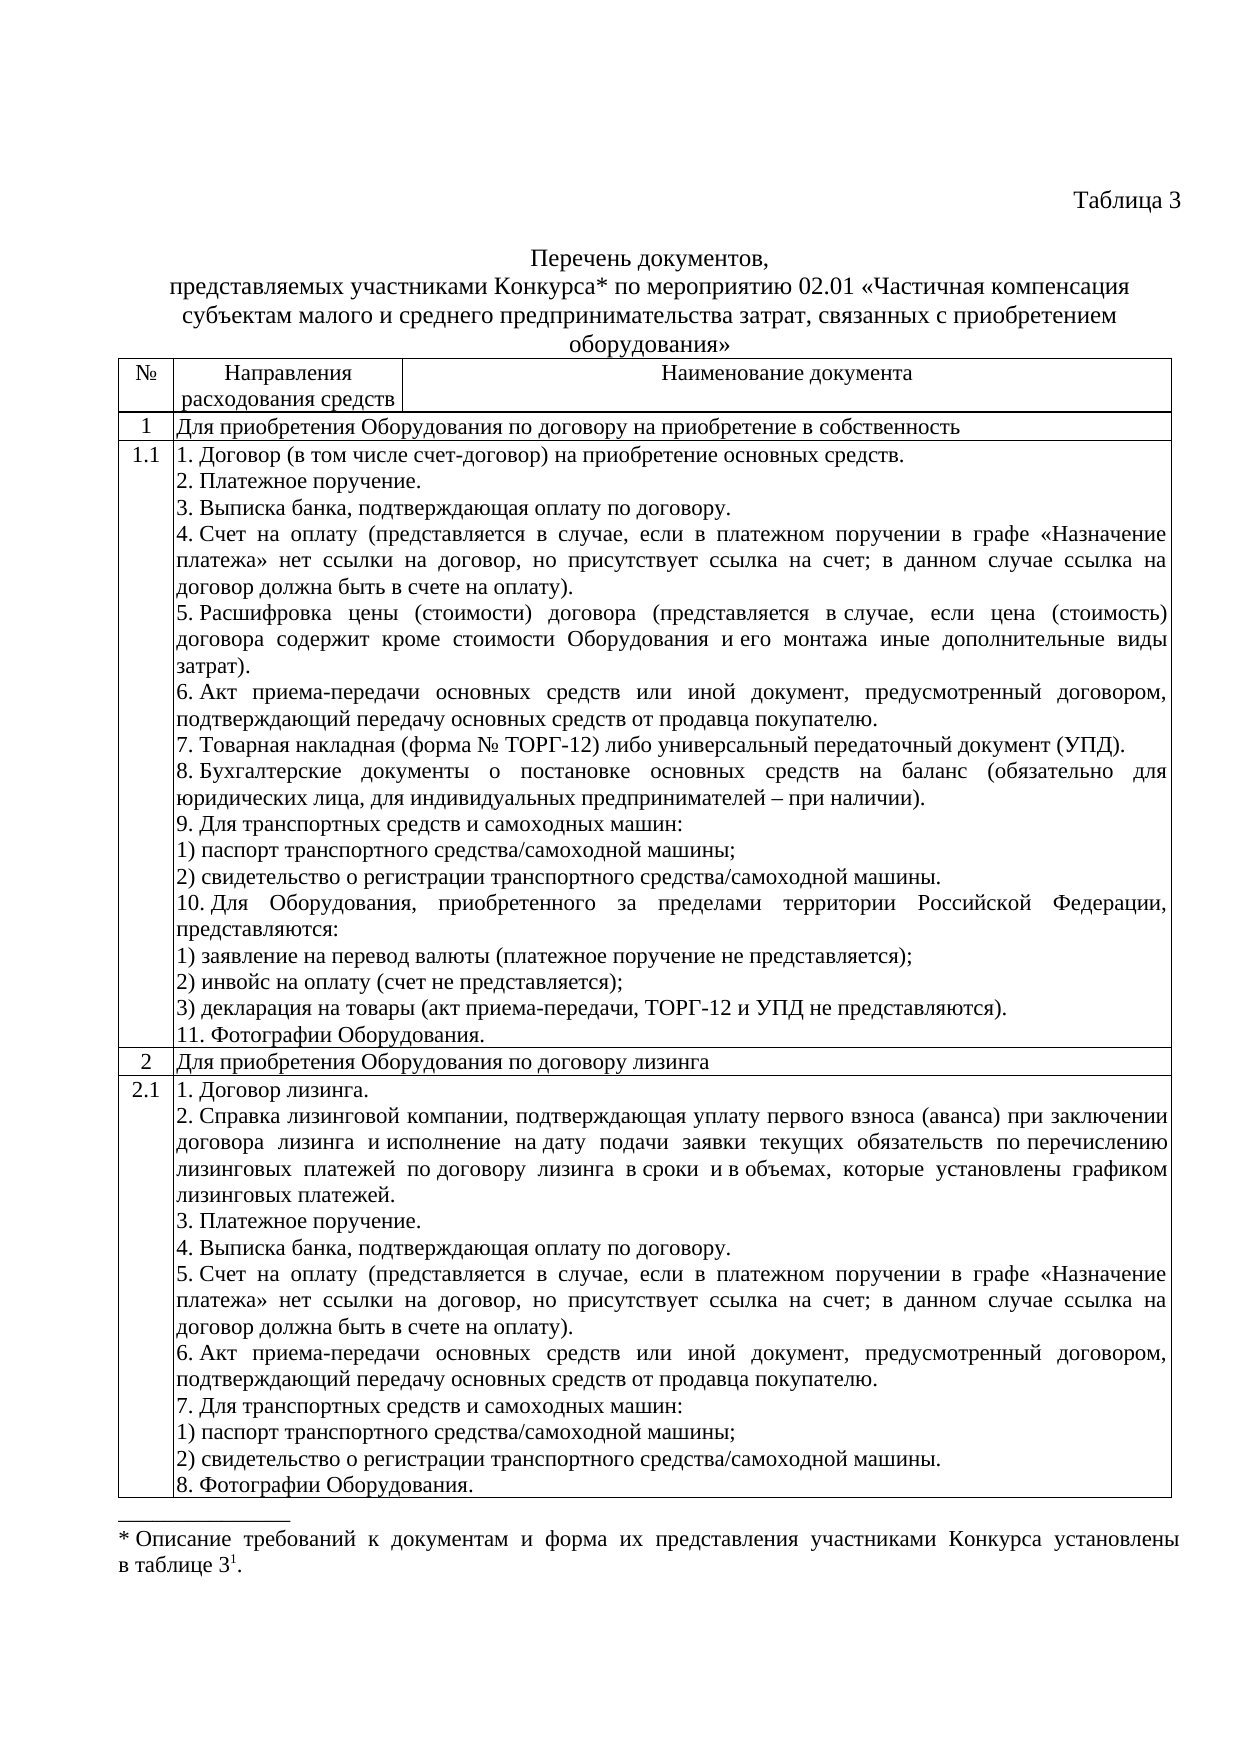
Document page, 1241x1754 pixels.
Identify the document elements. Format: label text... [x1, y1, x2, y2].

text _______________ [118, 1498, 1181, 1525]
table_cell 2.1 [119, 1076, 173, 1497]
table_cell Для приобретения Оборудования по договору лизинга [174, 1048, 1171, 1074]
table_cell 1. Договор (в том числе счет-договор) на приобретение основных средств. 2. Платежное поручение. 3. Выписка банка, подтверждающая оплату по договору. 4. Счет на оплату (представляется в случае, если в платежном поручении в графе «Назначение платежа» нет ссылки на договор, но присутствует ссылка на счет; в данном случае ссылка на договор должна быть в счете на оплату). 5. Расшифровка цены (стоимости) договора (представляется в случае, если цена (стоимость) договора содержит кроме стоимости Оборудования и его монтажа иные дополнительные виды затрат). 6. Акт приема-передачи основных средств или иной документ, предусмотренный договором, подтверждающий передачу основных средств от продавца покупателю. 7. Товарная накладная (форма № ТОРГ-12) либо универсальный передаточный документ (УПД). 8. Бухгалтерские документы о постановке основных средств на баланс (обязательно для юридических лица, для индивидуальных предпринимателей – при наличии). 9. Для транспортных средств и самоходных машин: 1) паспорт транспортного средства/самоходной машины; 2) свидетельство о регистрации транспортного средства/самоходной машины. 10. Для Оборудования, приобретенного за пределами территории Российской Федерации, представляются: 1) заявление на перевод валюты (платежное поручение не представляется); 2) инвойс на оплату (счет не представляется); 3) декларация на товары (акт приема-передачи, ТОРГ-12 и УПД не представляются). 11. Фотографии Оборудования. [174, 441, 1171, 1047]
table_header № [119, 359, 173, 411]
text Перечень документов, [118, 243, 1181, 271]
table_cell Для приобретения Оборудования по договору на приобретение в собственность [174, 413, 1171, 440]
table_header Направления расходования средств [174, 359, 402, 411]
table_cell 2 [119, 1048, 173, 1074]
text Таблица 3 [118, 185, 1181, 214]
table_cell 1. Договор лизинга. 2. Справка лизинговой компании, подтверждающая уплату первого взноса (аванса) при заключении договора лизинга и исполнение на дату подачи заявки текущих обязательств по перечислению лизинговых платежей по договору лизинга в сроки и в объемах, которые установлены графиком лизинговых платежей. 3. Платежное поручение. 4. Выписка банка, подтверждающая оплату по договору. 5. Счет на оплату (представляется в случае, если в платежном поручении в графе «Назначение платежа» нет ссылки на договор, но присутствует ссылка на счет; в данном случае ссылка на договор должна быть в счете на оплату). 6. Акт приема-передачи основных средств или иной документ, предусмотренный договором, подтверждающий передачу основных средств от продавца покупателю. 7. Для транспортных средств и самоходных машин: 1) паспорт транспортного средства/самоходной машины; 2) свидетельство о регистрации транспортного средства/самоходной машины. 8. Фотографии Оборудования. [174, 1076, 1171, 1497]
table_header Наименование документа [403, 359, 1171, 411]
text * Описание требований к документам и форма их представления участниками Конкурса установлены в таблице 31. [118, 1525, 1181, 1577]
table_cell 1.1 [119, 441, 173, 1047]
table_cell 1 [119, 413, 173, 440]
text представляемых участниками Конкурса* по мероприятию 02.01 «Частичная компенсация субъектам малого и среднего предпринимательства затрат, связанных с приобретением оборудования» [118, 271, 1181, 358]
